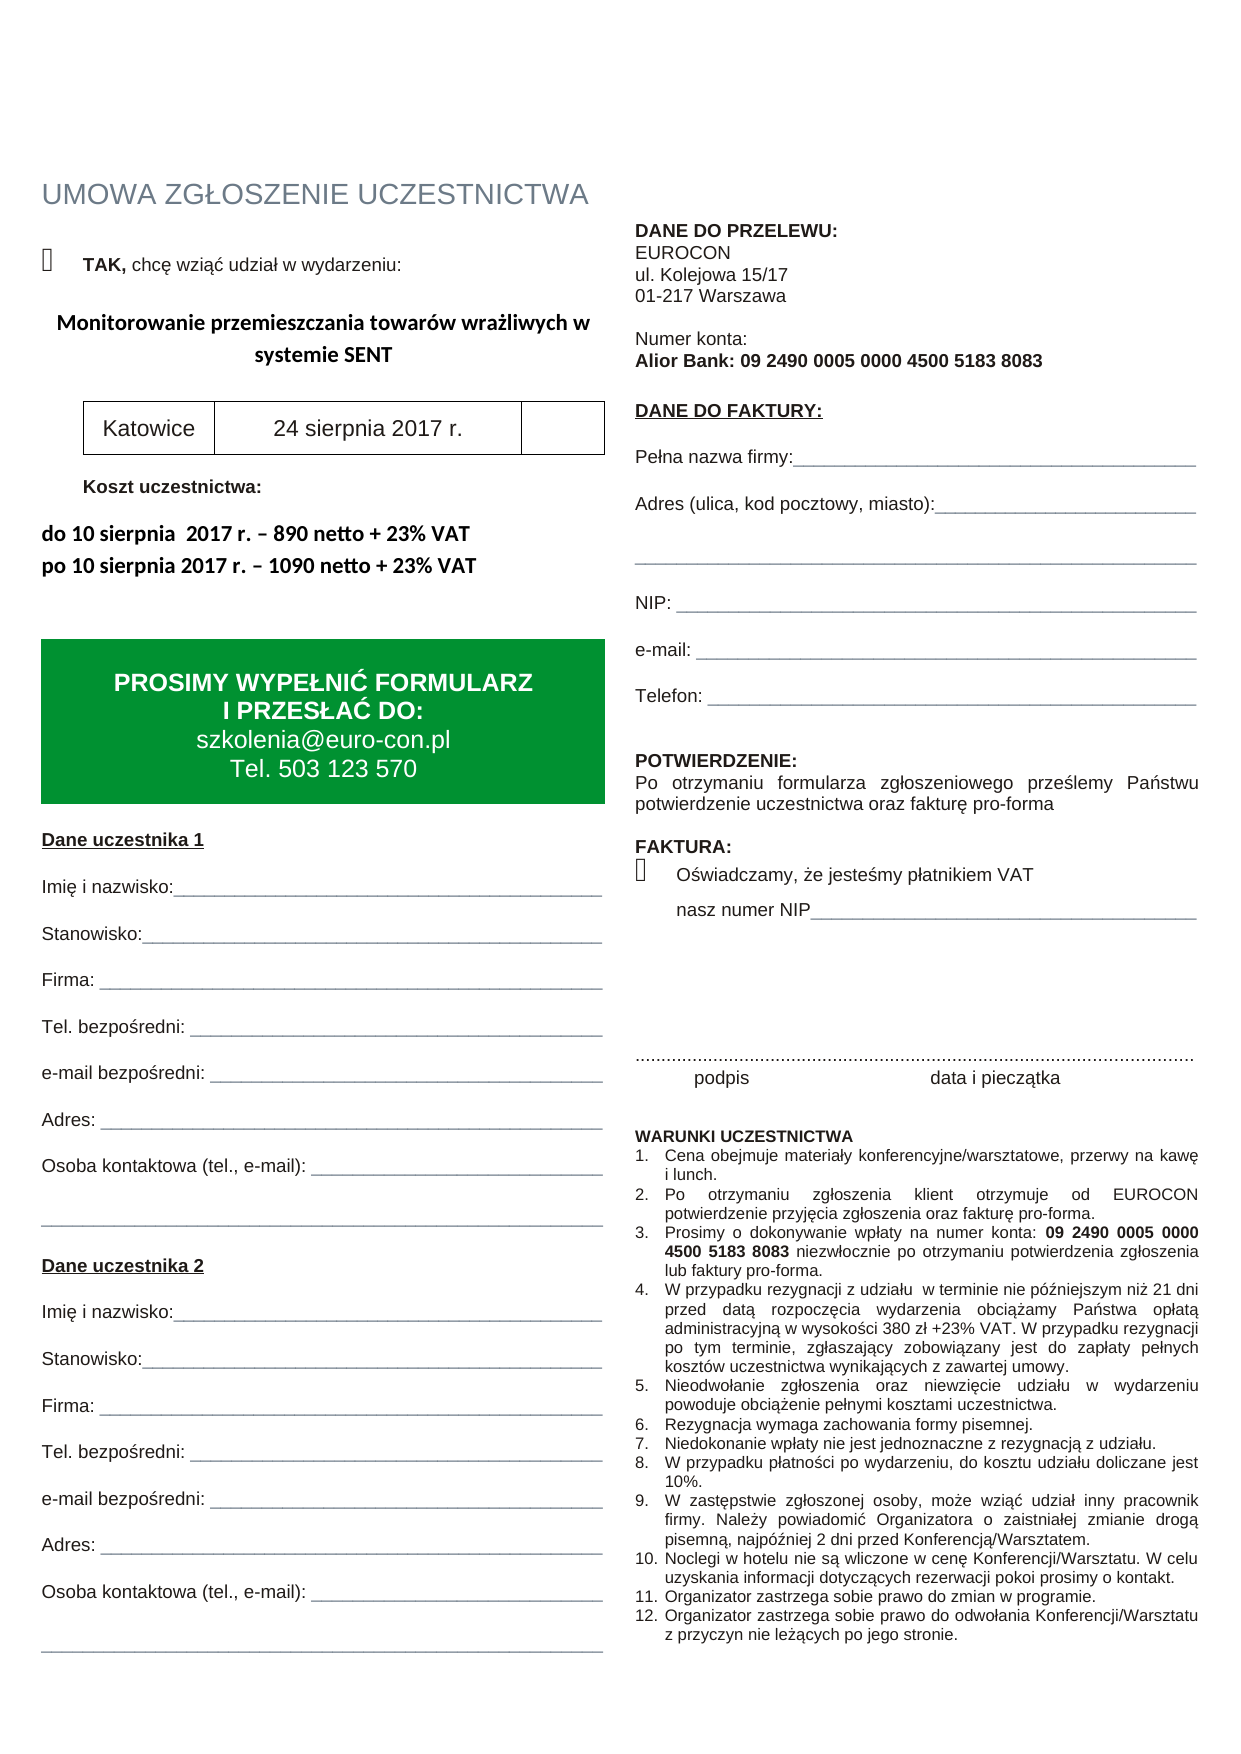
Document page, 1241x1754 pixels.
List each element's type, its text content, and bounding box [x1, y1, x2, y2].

text Alior Bank: 09 2490 0005 0000 4500 5183 8083 [635, 350, 1199, 371]
table_header [522, 402, 604, 454]
table_header 24 sierpnia 2017 r. [215, 402, 521, 454]
text szkolenia@euro-con.pl [41, 725, 605, 754]
list TAK, chcę wziąć udział w wydarzeniu: [41, 248, 605, 278]
list W przypadku rezygnacji z udziału w terminie nie późniejszym niż 21 dni przed datą rozpoczęcia wydarzenia obciążamy Państwa opłatą administracyjną w wysokości 380 zł +23% VAT. W przypadku rezygnacji po tym terminie, zgłaszający zobowiązany jest do zapłaty pełnych kosztów uczestnictwa wynikających z zawartej umowy. [635, 1280, 1199, 1376]
text Osoba kontaktowa (tel., e-mail): [41, 1155, 605, 1177]
text I PRZESŁAĆ DO: [41, 696, 605, 725]
text WARUNKI UCZESTNICTWA [635, 1127, 1199, 1146]
text Po otrzymaniu formularza zgłoszeniowego prześlemy Państwu potwierdzenie uczestnictwa oraz fakturę pro-forma [635, 772, 1199, 815]
text Tel. bezpośredni: [41, 1015, 605, 1037]
text do 10 sierpnia 2017 r. – 890 netto + 23% VAT [41, 519, 605, 547]
list Noclegi w hotelu nie są wliczone w cenę Konferencji/Warsztatu. W celu uzyskania informacji dotyczących rezerwacji pokoi prosimy o kontakt. [635, 1548, 1199, 1587]
list Niedokonanie wpłaty nie jest jednoznaczne z rezygnacją z udziału. [635, 1433, 1199, 1453]
list Organizator zastrzega sobie prawo do zmian w programie. [635, 1587, 1199, 1606]
text e-mail bezpośredni: [41, 1062, 605, 1083]
text FAKTURA: [635, 836, 1199, 858]
text Pełna nazwa firmy: [635, 446, 1199, 468]
list W zastępstwie zgłoszonej osoby, może wziąć udział inny pracownik firmy. Należy powiadomić Organizatora o zaistniałej zmianie drogą pisemną, najpóźniej 2 dni przed Konferencją/Warsztatem. [635, 1491, 1199, 1548]
text Dane uczestnika 1 [41, 829, 605, 851]
text Adres: [41, 1534, 605, 1556]
text DANE DO FAKTURY: [635, 399, 1199, 421]
table_header Katowice [84, 402, 214, 454]
text Numer konta: [635, 328, 1199, 350]
text Adres (ulica, kod pocztowy, miasto): [635, 493, 1199, 514]
list Po otrzymaniu zgłoszenia klient otrzymuje od EUROCON potwierdzenie przyjęcia zgłoszenia oraz fakturę pro-forma. [635, 1184, 1199, 1223]
text Dane uczestnika 2 [41, 1255, 605, 1276]
text podpis data i pieczątka [694, 1067, 1199, 1088]
list Organizator zastrzega sobie prawo do odwołania Konferencji/Warsztatu z przyczyn nie leżących po jego stronie. [635, 1606, 1199, 1644]
text e-mail bezpośredni: [41, 1487, 605, 1509]
text PROSIMY WYPEŁNIĆ FORMULARZ [41, 668, 605, 696]
list Rezygnacja wymaga zachowania formy pisemnej. [635, 1414, 1199, 1433]
text 01-217 Warszawa [635, 285, 1199, 307]
text Tel. bezpośredni: [41, 1441, 605, 1462]
text Firma: [41, 969, 605, 990]
text UMOWA ZGŁOSZENIE UCZESTNICTWA [41, 177, 605, 211]
text Monitorowanie przemieszczania towarów wrażliwych w systemie SENT [41, 308, 605, 368]
list Nieodwołanie zgłoszenia oraz niewzięcie udziału w wydarzeniu powoduje obciążenie pełnymi kosztami uczestnictwa. [635, 1376, 1199, 1414]
text EUROCON [635, 242, 1199, 263]
text NIP: [635, 592, 1199, 614]
text Telefon: [635, 685, 1199, 707]
list W przypadku płatności po wydarzeniu, do kosztu udziału doliczane jest 10%. [635, 1453, 1199, 1491]
list Prosimy o dokonywanie wpłaty na numer konta: 09 2490 0005 0000 4500 5183 8083 niezwłocznie po otrzymaniu potwierdzenia zgłoszenia lub faktury pro-forma. [635, 1223, 1199, 1280]
text Stanowisko: [41, 1348, 605, 1369]
text e-mail: [635, 639, 1199, 660]
text ul. Kolejowa 15/17 [635, 263, 1199, 285]
text Imię i nazwisko: [41, 1301, 605, 1323]
text DANE DO PRZELEWU: [635, 220, 1199, 242]
text Adres: [41, 1108, 605, 1130]
text Osoba kontaktowa (tel., e-mail): [41, 1581, 605, 1602]
list Cena obejmuje materiały konferencyjne/warsztatowe, przerwy na kawę i lunch. [635, 1146, 1199, 1184]
text Imię i nazwisko: [41, 876, 605, 897]
text Koszt uczestnictwa: [41, 476, 605, 498]
list Oświadczamy, że jesteśmy płatnikiem VAT nasz numer NIP [635, 858, 1199, 920]
text Tel. 503 123 570 [41, 754, 605, 783]
text POTWIERDZENIE: [635, 750, 1199, 772]
text po 10 sierpnia 2017 r. – 1090 netto + 23% VAT [41, 552, 605, 579]
text Stanowisko: [41, 922, 605, 944]
text Firma: [41, 1394, 605, 1416]
